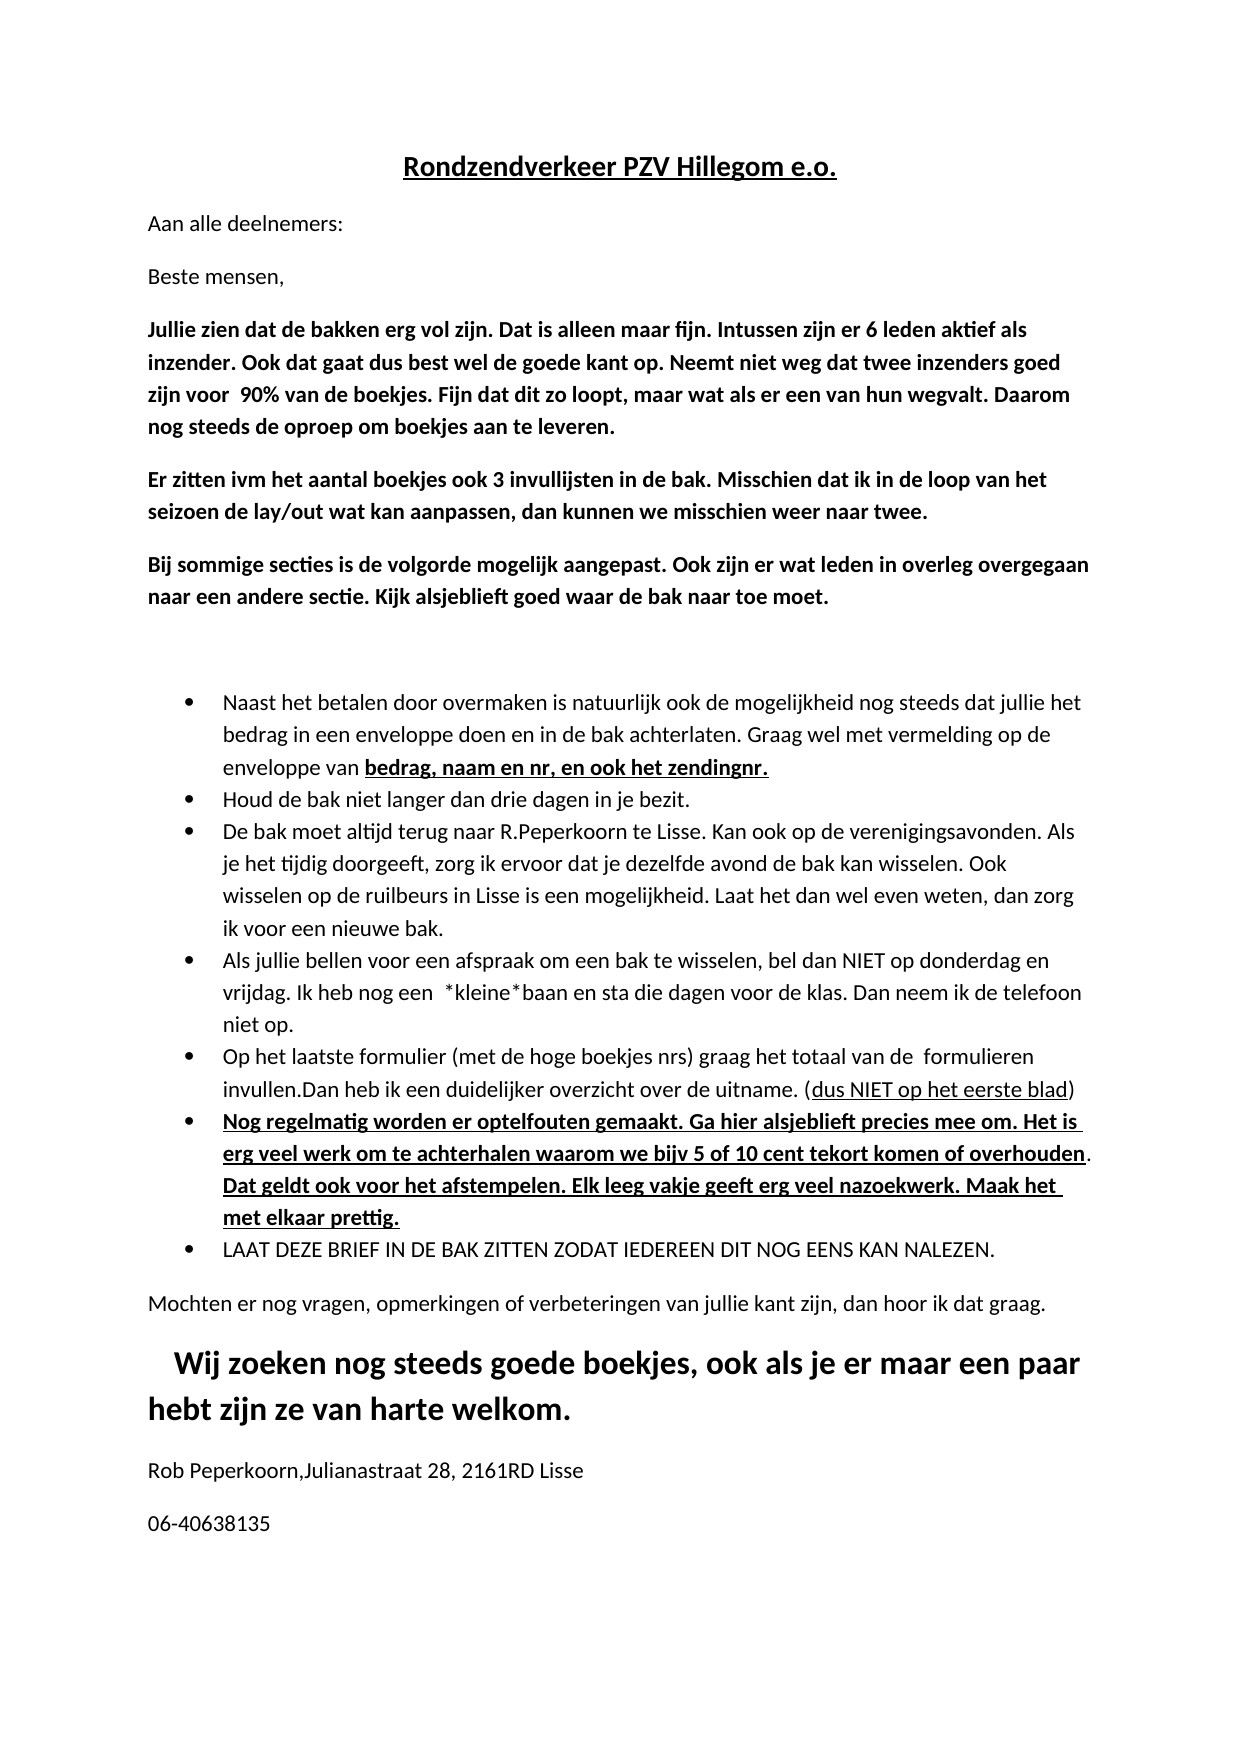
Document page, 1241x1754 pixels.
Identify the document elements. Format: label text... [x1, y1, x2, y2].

text Bij sommige secties is de volgorde mogelijk aangepast. Ook zijn er wat leden in overleg overgegaan naar een andere sectie. Kijk alsjeblieft goed waar de bak naar toe moet. [148, 550, 1093, 610]
text 06-40638135 [148, 1509, 1093, 1537]
text Wij zoeken nog steeds goede boekjes, ook als je er maar een paar hebt zijn ze van harte welkom. [148, 1342, 1093, 1429]
text Mochten er nog vragen, opmerkingen of verbeteringen van jullie kant zijn, dan hoor ik dat graag. [148, 1289, 1093, 1317]
list Als jullie bellen voor een afspraak om een bak te wisselen, bel dan NIET op donderdag en vrijdag. Ik heb nog een *kleine*baan en sta die dagen voor de klas. Dan neem ik de telefoon niet op. [185, 946, 1093, 1038]
text Rob Peperkoorn,Julianastraat 28, 2161RD Lisse [148, 1456, 1093, 1484]
list LAAT DEZE BRIEF IN DE BAK ZITTEN ZODAT IEDEREEN DIT NOG EENS KAN NALEZEN. [185, 1236, 1093, 1264]
text Aan alle deelnemers: [148, 209, 1093, 237]
text Rondzendverkeer PZV Hillegom e.o. [148, 148, 1093, 183]
text Beste mensen, [148, 262, 1093, 290]
text Er zitten ivm het aantal boekjes ook 3 invullijsten in de bak. Misschien dat ik in de loop van het seizoen de lay/out wat kan aanpassen, dan kunnen we misschien weer naar twee. [148, 465, 1093, 525]
text Jullie zien dat de bakken erg vol zijn. Dat is alleen maar fijn. Intussen zijn er 6 leden aktief als inzender. Ook dat gaat dus best wel de goede kant op. Neemt niet weg dat twee inzenders goed zijn voor 90% van de boekjes. Fijn dat dit zo loopt, maar wat als er een van hun wegvalt. Daarom nog steeds de oproep om boekjes aan te leveren. [148, 315, 1093, 440]
list Op het laatste formulier (met de hoge boekjes nrs) graag het totaal van de formulieren invullen.Dan heb ik een duidelijker overzicht over de uitname. (dus NIET op het eerste blad) [185, 1042, 1093, 1103]
list Nog regelmatig worden er optelfouten gemaakt. Ga hier alsjeblieft precies mee om. Het is erg veel werk om te achterhalen waarom we bijv 5 of 10 cent tekort komen of overhouden. Dat geldt ook voor het afstempelen. Elk leeg vakje geeft erg veel nazoekwerk. Maak het met elkaar prettig. [185, 1107, 1093, 1231]
list De bak moet altijd terug naar R.Peperkoorn te Lisse. Kan ook op de verenigingsavonden. Als je het tijdig doorgeeft, zorg ik ervoor dat je dezelfde avond de bak kan wisselen. Ook wisselen op de ruilbeurs in Lisse is een mogelijkheid. Laat het dan wel even weten, dan zorg ik voor een nieuwe bak. [185, 817, 1093, 942]
list Houd de bak niet langer dan drie dagen in je bezit. [185, 785, 1093, 813]
list Naast het betalen door overmaken is natuurlijk ook de mogelijkheid nog steeds dat jullie het bedrag in een enveloppe doen en in de bak achterlaten. Graag wel met vermelding op de enveloppe van bedrag, naam en nr, en ook het zendingnr. [185, 688, 1093, 781]
